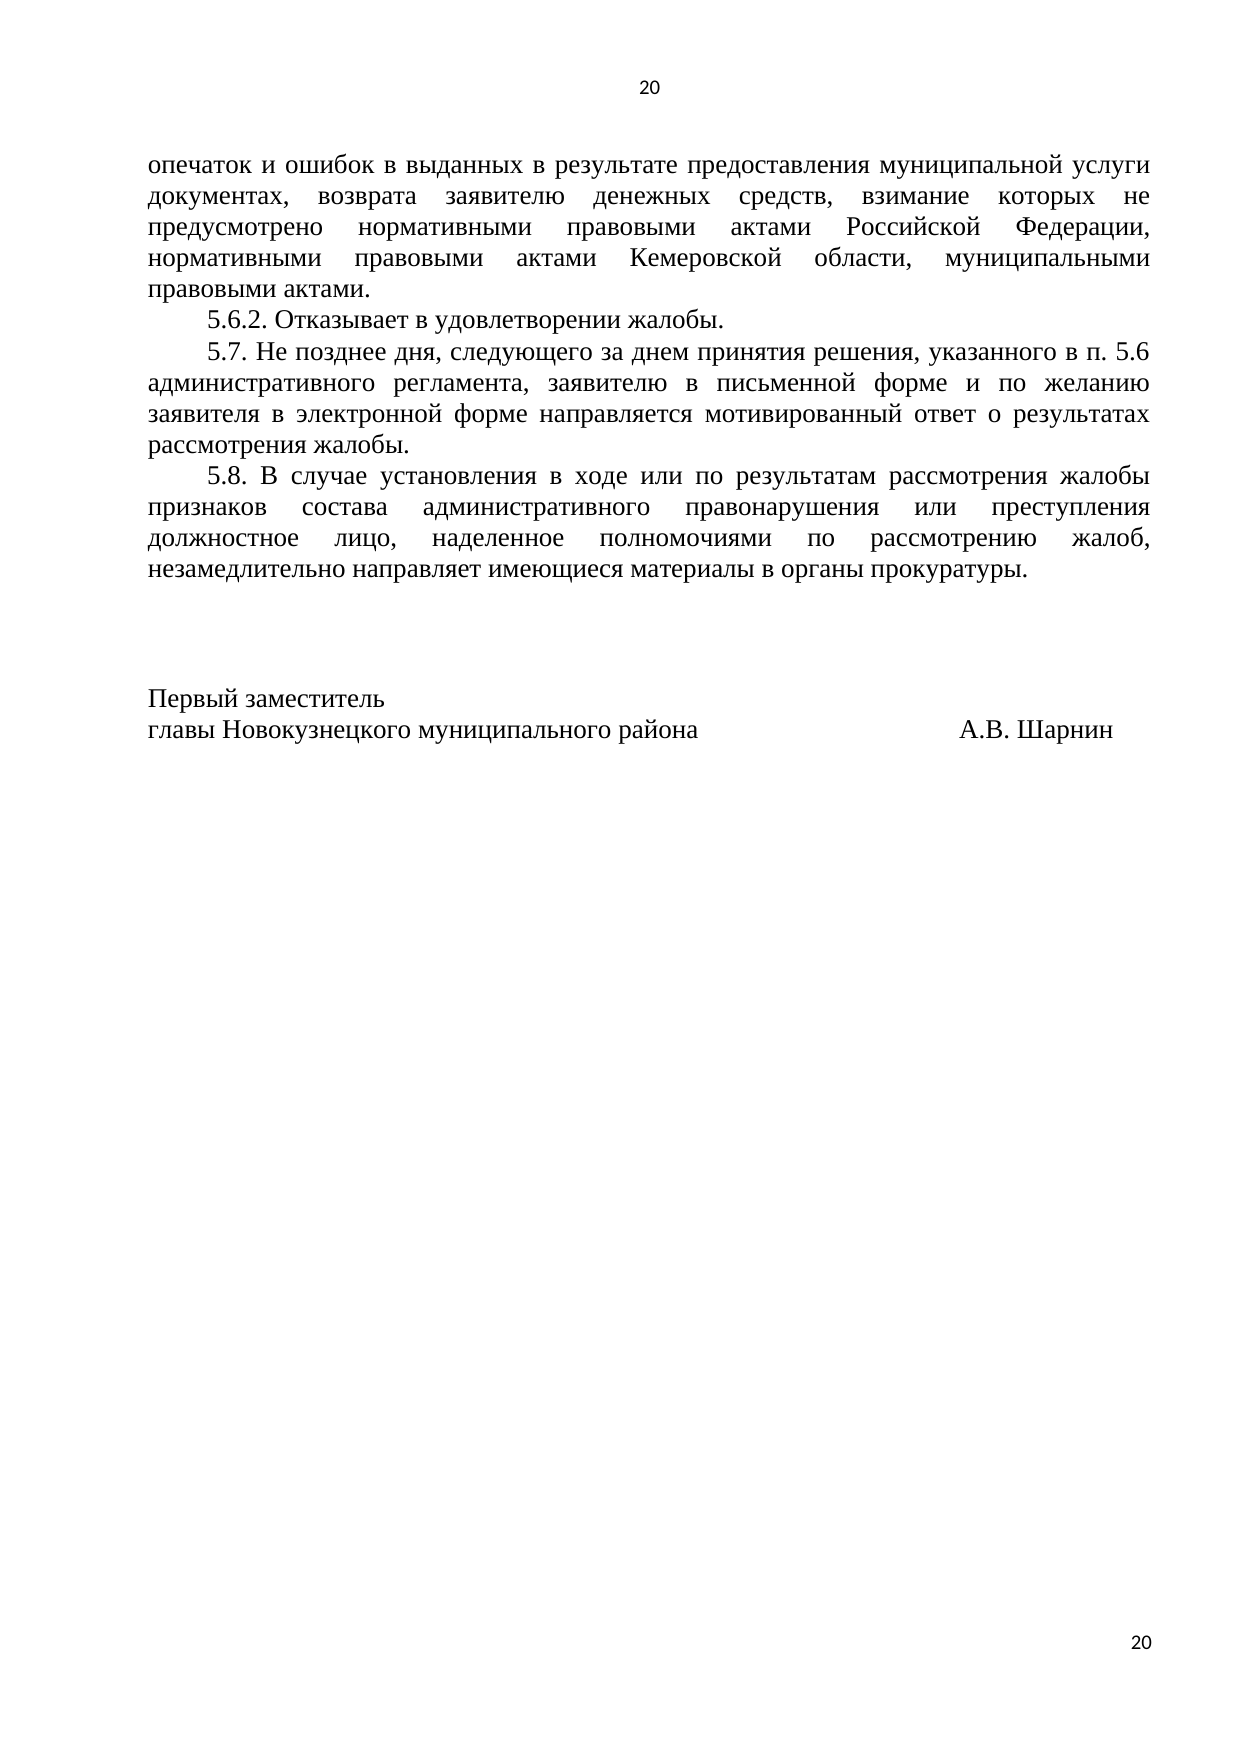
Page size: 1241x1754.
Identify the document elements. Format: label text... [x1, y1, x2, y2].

text 5.6.2. Отказывает в удовлетворении жалобы. [148, 303, 1152, 334]
text главы Новокузнецкого муниципального района А.В. Шарнин [148, 713, 1152, 744]
text 5.7. Не позднее дня, следующего за днем принятия решения, указанного в п. 5.6 административного регламента, заявителю в письменной форме и по желанию заявителя в электронной форме направляется мотивированный ответ о результатах рассмотрения жалобы. [148, 334, 1152, 459]
text 5.8. В случае установления в ходе или по результатам рассмотрения жалобы признаков состава административного правонарушения или преступления должностное лицо, наделенное полномочиями по рассмотрению жалоб, незамедлительно направляет имеющиеся материалы в органы прокуратуры. [148, 459, 1152, 584]
text Первый заместитель [148, 682, 1152, 713]
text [148, 148, 1152, 303]
